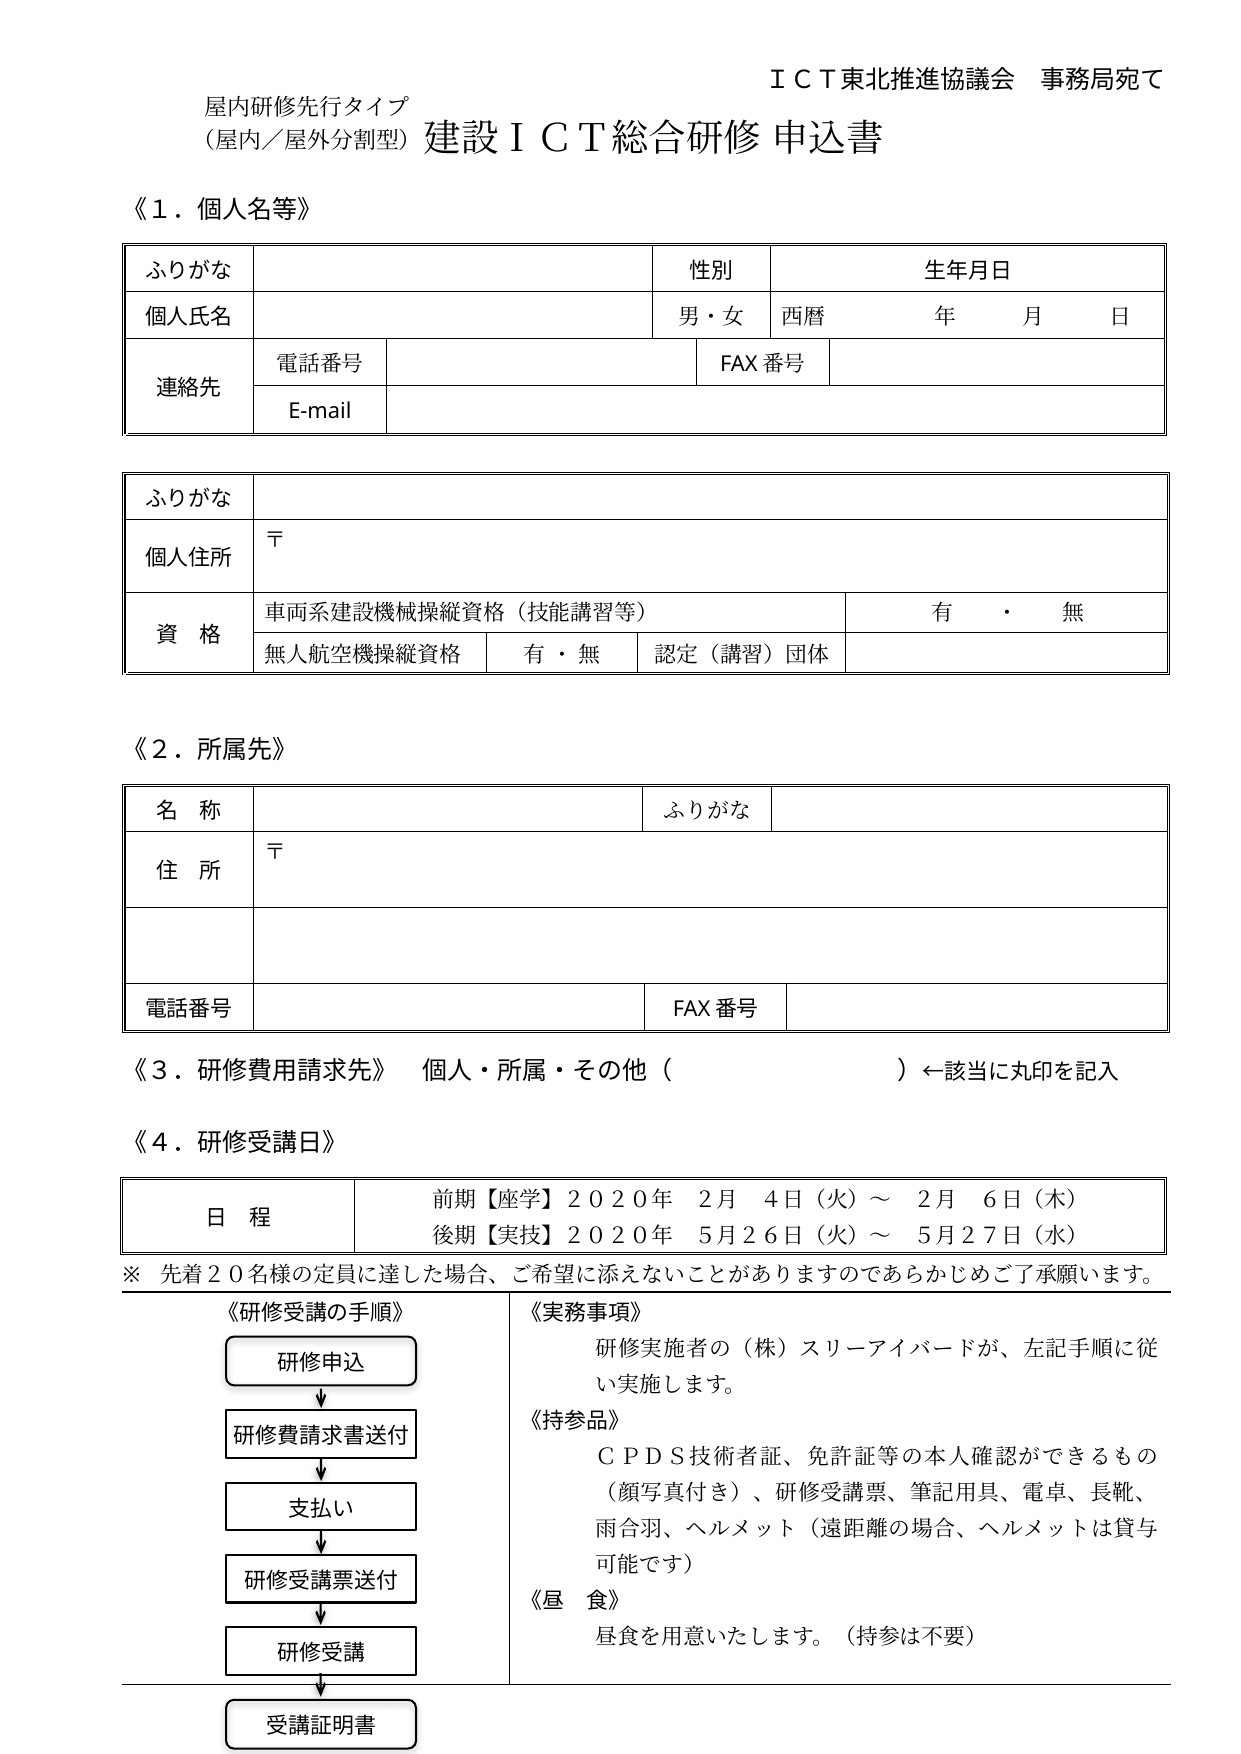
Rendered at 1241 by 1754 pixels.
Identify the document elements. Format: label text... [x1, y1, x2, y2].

text 《１．個人名等》 [122, 171, 1165, 243]
table_header [772, 787, 1167, 831]
list 先着２０名様の定員に達した場合、ご希望に添えないことがありますのであらかじめご了承願います。 [122, 1255, 1165, 1291]
table_header ふりがな [643, 787, 771, 831]
table_cell 認定（講習）団体 [638, 633, 845, 672]
table_cell [846, 633, 1167, 672]
table_cell 〒 [254, 832, 1167, 907]
table_cell [254, 292, 652, 338]
table_cell 車両系建設機械操縦資格（技能講習等） [254, 593, 845, 632]
table_cell FAX番号 [645, 984, 786, 1030]
table_cell 資 格 [126, 593, 253, 672]
table_cell 連絡先 [126, 339, 253, 432]
table_header ふりがな [126, 475, 253, 519]
table_cell E‐mail [254, 386, 386, 432]
table_cell [387, 386, 1164, 432]
table_header [254, 475, 1167, 519]
table_header [254, 246, 652, 291]
text 建設ＩＣＴ総合研修 申込書 [122, 99, 1165, 171]
table_cell [787, 984, 1167, 1030]
table_header 生年月日 [771, 246, 1164, 291]
table_cell 〒 [254, 520, 1167, 592]
table_cell 住 所 [126, 832, 253, 907]
table_cell 無人航空機操縦資格 [254, 633, 486, 672]
table_cell [387, 339, 696, 385]
table_cell 個人氏名 [126, 292, 253, 338]
table_header 《研修受講の手順》 [122, 1293, 509, 1684]
table_cell 男・女 [653, 292, 770, 338]
table_cell [126, 908, 253, 982]
table_header 性別 [653, 246, 770, 291]
text 《３．研修費用請求先》 個人・所属・その他（ ）←該当に丸印を記入 [122, 1033, 1165, 1105]
table_cell 有 ・ 無 [487, 633, 637, 672]
table_cell [254, 908, 1167, 982]
table_header 日 程 [123, 1180, 354, 1252]
table_cell 電話番号 [126, 984, 253, 1030]
table_cell FAX番号 [697, 339, 829, 385]
table_header [254, 787, 642, 831]
table_cell [254, 984, 644, 1030]
table_cell 個人住所 [126, 520, 253, 592]
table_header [510, 1293, 1171, 1684]
table_header 名 称 [126, 787, 253, 831]
table_cell 西暦 年 月 日 [771, 292, 1164, 338]
table_header ふりがな [126, 246, 253, 291]
table_cell [830, 339, 1164, 385]
table_cell 電話番号 [254, 339, 386, 385]
text 《２．所属先》 [122, 711, 1165, 783]
text 《４．研修受講日》 [122, 1105, 1165, 1177]
table_cell 有 ・ 無 [846, 593, 1167, 632]
table_header 前期【座学】２０２０年 ２月 ４日（火）～ ２月 ６日（木） 後期【実技】２０２０年 ５月２６日（火）～ ５月２７日（水） [355, 1180, 1164, 1252]
